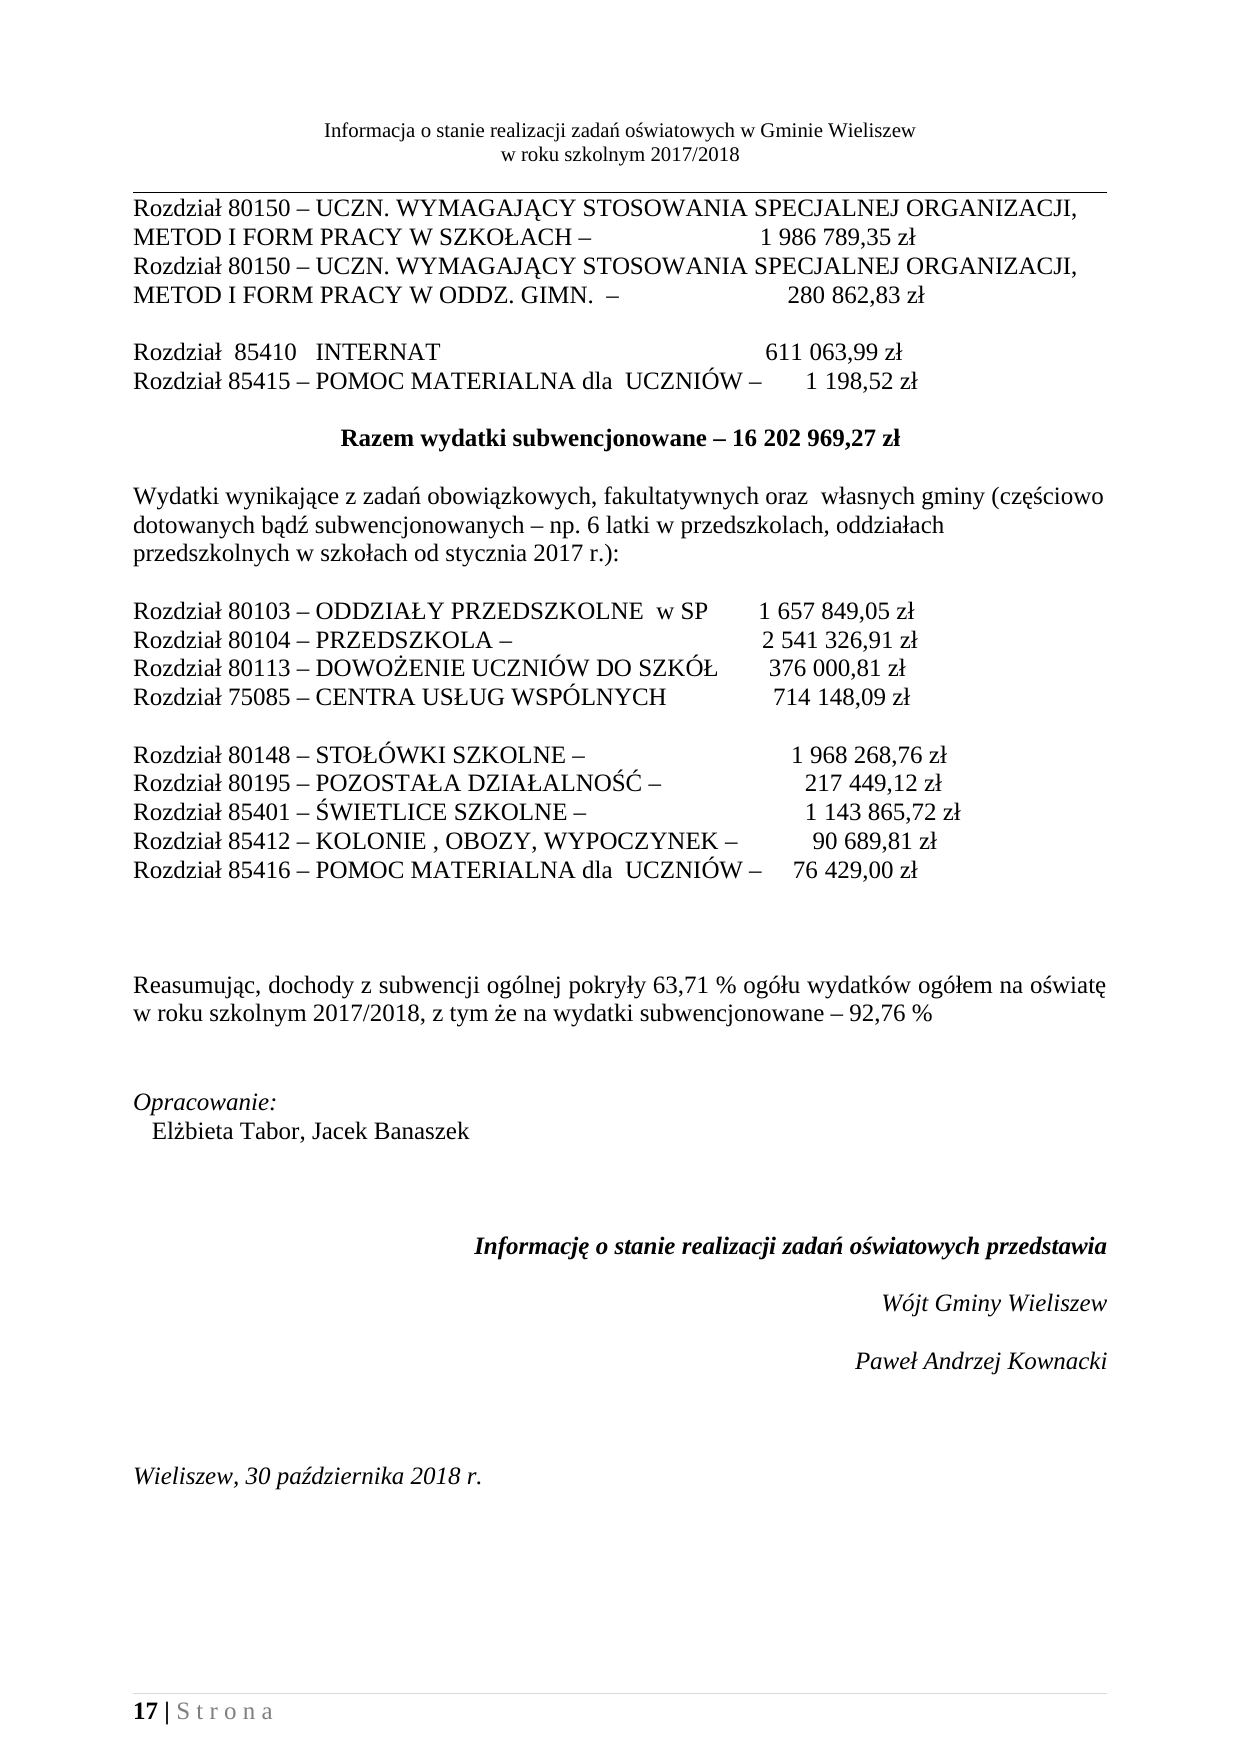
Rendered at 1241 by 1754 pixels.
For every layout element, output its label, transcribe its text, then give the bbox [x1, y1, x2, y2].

text Rozdział 85416 – POMOC MATERIALNA dla UCZNIÓW – 76 429,00 zł [133, 855, 1107, 883]
text Rozdział 80113 – DOWOŻENIE UCZNIÓW DO SZKÓŁ 376 000,81 zł [133, 653, 1107, 682]
text Razem wydatki subwencjonowane – 16 202 969,27 zł [133, 423, 1107, 452]
text Rozdział 85415 – POMOC MATERIALNA dla UCZNIÓW – 1 198,52 zł [133, 366, 1107, 395]
text Wójt Gminy Wieliszew [133, 1288, 1107, 1317]
text Rozdział 75085 – CENTRA USŁUG WSPÓLNYCH 714 148,09 zł [133, 682, 1107, 711]
text Rozdział 80150 – UCZN. WYMAGAJĄCY STOSOWANIA SPECJALNEJ ORGANIZACJI, METOD I FORM PRACY W SZKOŁACH – 1 986 789,35 zł [133, 193, 1107, 251]
text Rozdział 85412 – KOLONIE , OBOZY, WYPOCZYNEK – 90 689,81 zł [133, 826, 1107, 855]
text Rozdział 80104 – PRZEDSZKOLA – 2 541 326,91 zł [133, 625, 1107, 653]
text Informację o stanie realizacji zadań oświatowych przedstawia [133, 1231, 1107, 1260]
text Wieliszew, 30 października 2018 r. [133, 1461, 1107, 1490]
text Wydatki wynikające z zadań obowiązkowych, fakultatywnych oraz własnych gminy (częściowo dotowanych bądź subwencjonowanych – np. 6 latki w przedszkolach, oddziałach przedszkolnych w szkołach od stycznia 2017 r.): [133, 481, 1107, 567]
text Rozdział 85410 INTERNAT 611 063,99 zł [133, 337, 1107, 366]
text Rozdział 80103 – ODDZIAŁY PRZEDSZKOLNE w SP 1 657 849,05 zł [133, 596, 1107, 625]
text Rozdział 80148 – STOŁÓWKI SZKOLNE – 1 968 268,76 zł [133, 740, 1107, 768]
text Elżbieta Tabor, Jacek Banaszek [133, 1116, 1107, 1145]
text Rozdział 80195 – POZOSTAŁA DZIAŁALNOŚĆ – 217 449,12 zł [133, 768, 1107, 797]
text Rozdział 85401 – ŚWIETLICE SZKOLNE – 1 143 865,72 zł [133, 797, 1107, 826]
text Opracowanie: [133, 1087, 1107, 1116]
text Paweł Andrzej Kownacki [133, 1346, 1107, 1375]
text Reasumując, dochody z subwencji ogólnej pokryły 63,71 % ogółu wydatków ogółem na oświatę w roku szkolnym 2017/2018, z tym że na wydatki subwencjonowane – 92,76 % [133, 970, 1107, 1027]
text Rozdział 80150 – UCZN. WYMAGAJĄCY STOSOWANIA SPECJALNEJ ORGANIZACJI, METOD I FORM PRACY W ODDZ. GIMN. – 280 862,83 zł [133, 251, 1107, 308]
